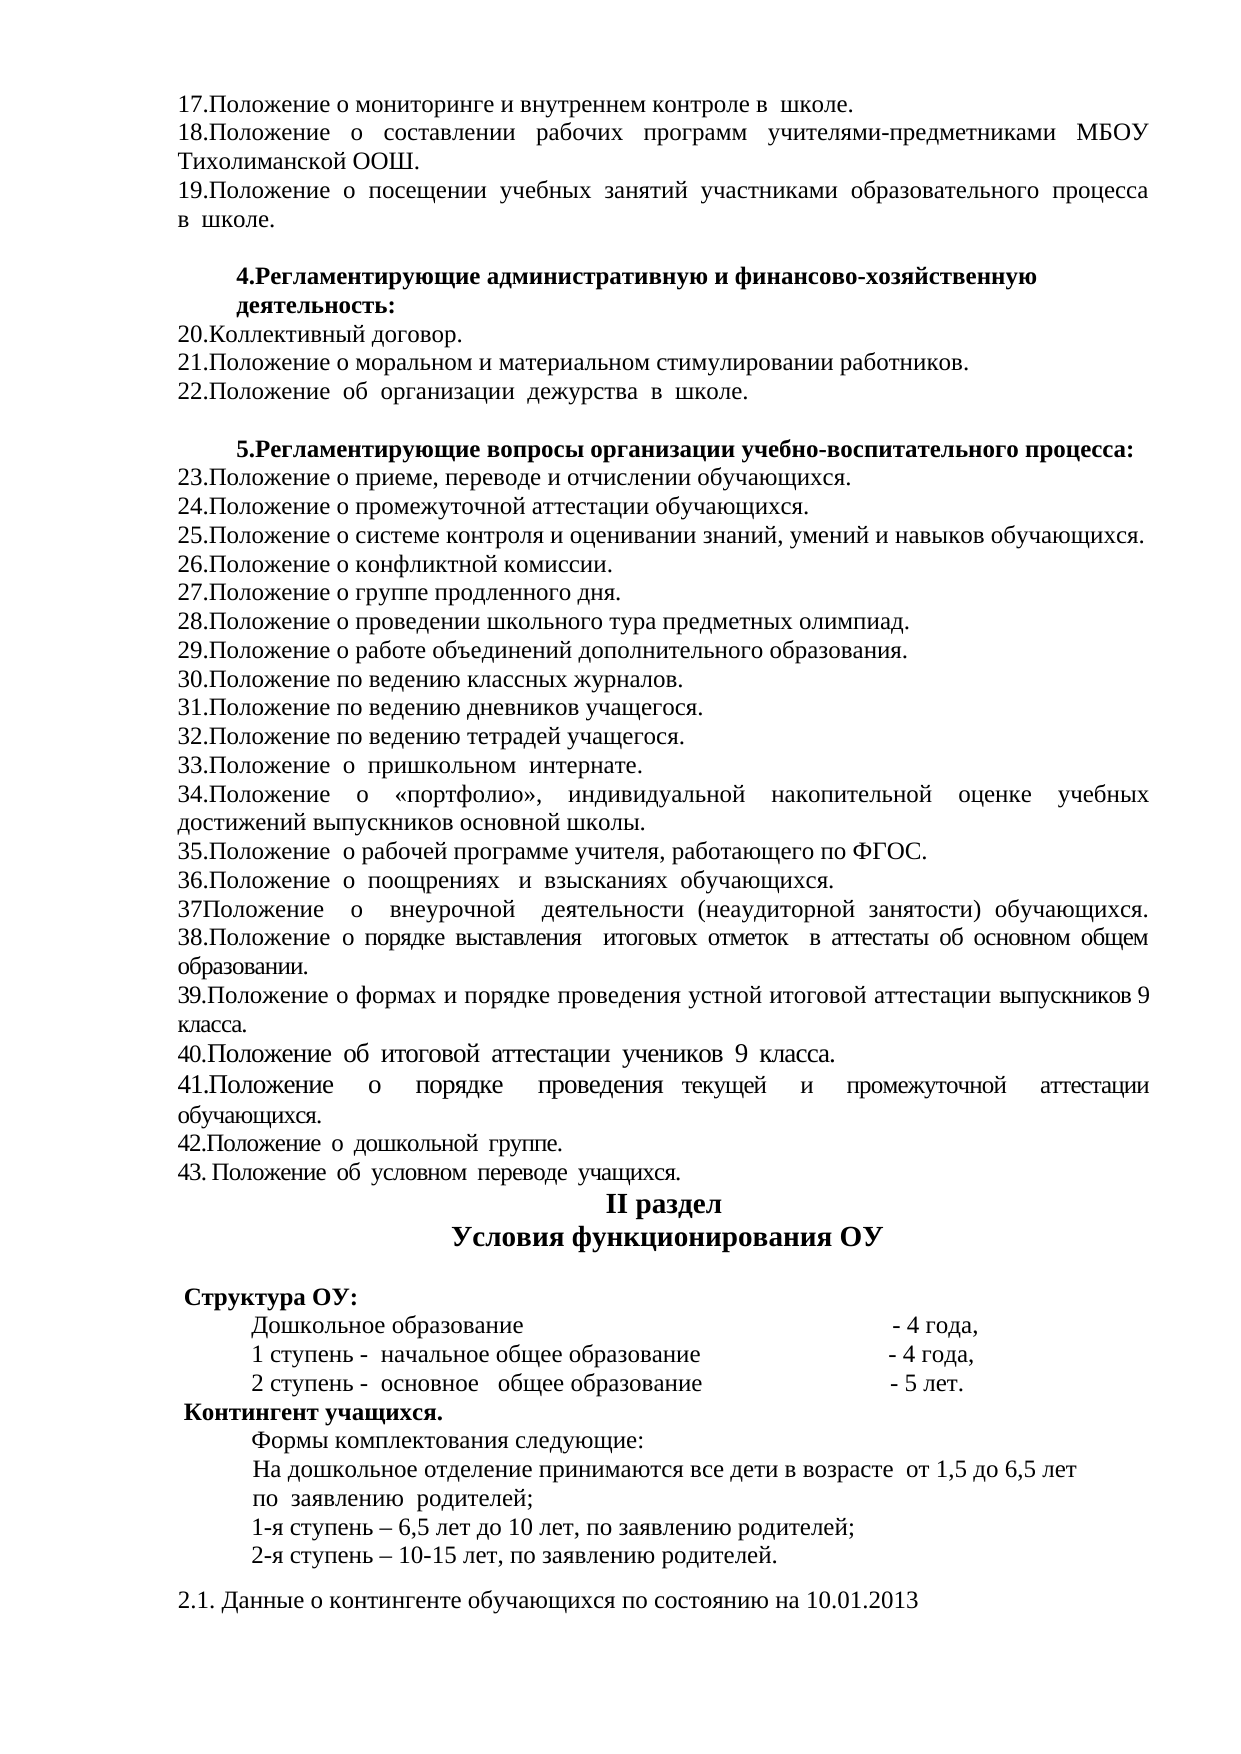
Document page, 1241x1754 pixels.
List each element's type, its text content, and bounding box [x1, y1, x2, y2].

text 21.Положение о моральном и материальном стимулировании работников. [177, 347, 1150, 376]
text 20.Коллективный договор. [177, 319, 1150, 347]
text 30.Положение по ведению классных журналов. [177, 664, 1150, 692]
text 33.Положение о пришкольном интернате. [177, 750, 1150, 779]
text 1 ступень - начальное общее образование - 4 года, [177, 1339, 1150, 1368]
text 17.Положение о мониторинге и внутреннем контроле в школе. [177, 89, 1150, 117]
text 34.Положение о «портфолио», индивидуальной накопительной оценке учебных достижений выпускников основной школы. [177, 779, 1150, 836]
text 37Положение о внеурочной деятельности (неаудиторной занятости) обучающихся. 38.Положение о порядке выставления итоговых отметок в аттестаты об основном общем образовании. [177, 894, 1150, 980]
text 39.Положение о формах и порядке проведения устной итоговой аттестации выпускников 9 класса. [177, 980, 1150, 1037]
text 2-я ступень – 10-15 лет, по заявлению родителей. [177, 1541, 1150, 1569]
text 25.Положение о системе контроля и оценивании знаний, умений и навыков обучающихся. [177, 520, 1150, 549]
text 27.Положение о группе продленного дня. [177, 577, 1150, 606]
text 23.Положение о приеме, переводе и отчислении обучающихся. [177, 462, 1150, 491]
text 43. Положение об условном переводе учащихся. [177, 1157, 1150, 1186]
text Формы комплектования следующие: [177, 1426, 1150, 1454]
text 40.Положение об итоговой аттестации учеников 9 класса. [177, 1037, 1150, 1068]
text 19.Положение о посещении учебных занятий участниками образовательного процесса в школе. [177, 175, 1150, 232]
text 32.Положение по ведению тетрадей учащегося. [177, 721, 1150, 750]
text 35.Положение о рабочей программе учителя, работающего по ФГОС. [177, 836, 1150, 865]
text Условия функционирования ОУ [177, 1219, 1150, 1253]
text Дошкольное образование - 4 года, [177, 1311, 1150, 1339]
text На дошкольное отделение принимаются все дети в возрасте от 1,5 до 6,5 лет по заявлению родителей; [77, 1454, 1150, 1512]
text 29.Положение о работе объединений дополнительного образования. [177, 635, 1150, 664]
text 42.Положение о дошкольной группе. [177, 1128, 1150, 1157]
text 2.1. Данные о контингенте обучающихся по состоянию на 10.01.2013 [178, 1569, 1150, 1619]
text 4.Регламентирующие административную и финансово-хозяйственную деятельность: [236, 261, 1150, 319]
text 41.Положение о порядке проведения текущей и промежуточной аттестации обучающихся. [177, 1068, 1150, 1128]
text 22.Положение об организации дежурства в школе. [177, 376, 1150, 405]
text II раздел [177, 1186, 1150, 1219]
text 1-я ступень – 6,5 лет до 10 лет, по заявлению родителей; [177, 1512, 1150, 1541]
text 24.Положение о промежуточной аттестации обучающихся. [177, 491, 1150, 520]
text 31.Положение по ведению дневников учащегося. [177, 692, 1150, 721]
text 36.Положение о поощрениях и взысканиях обучающихся. [177, 865, 1150, 894]
text Структура ОУ: [177, 1282, 1150, 1311]
text 5.Регламентирующие вопросы организации учебно-воспитательного процесса: [236, 434, 1150, 462]
text Контингент учащихся. [177, 1397, 1150, 1426]
text 2 ступень - основное общее образование - 5 лет. [177, 1368, 1150, 1397]
text 28.Положение о проведении школьного тура предметных олимпиад. [177, 606, 1150, 635]
text 18.Положение о составлении рабочих программ учителями-предметниками МБОУ Тихолиманской ООШ. [177, 117, 1150, 175]
text 26.Положение о конфликтной комиссии. [177, 549, 1150, 577]
